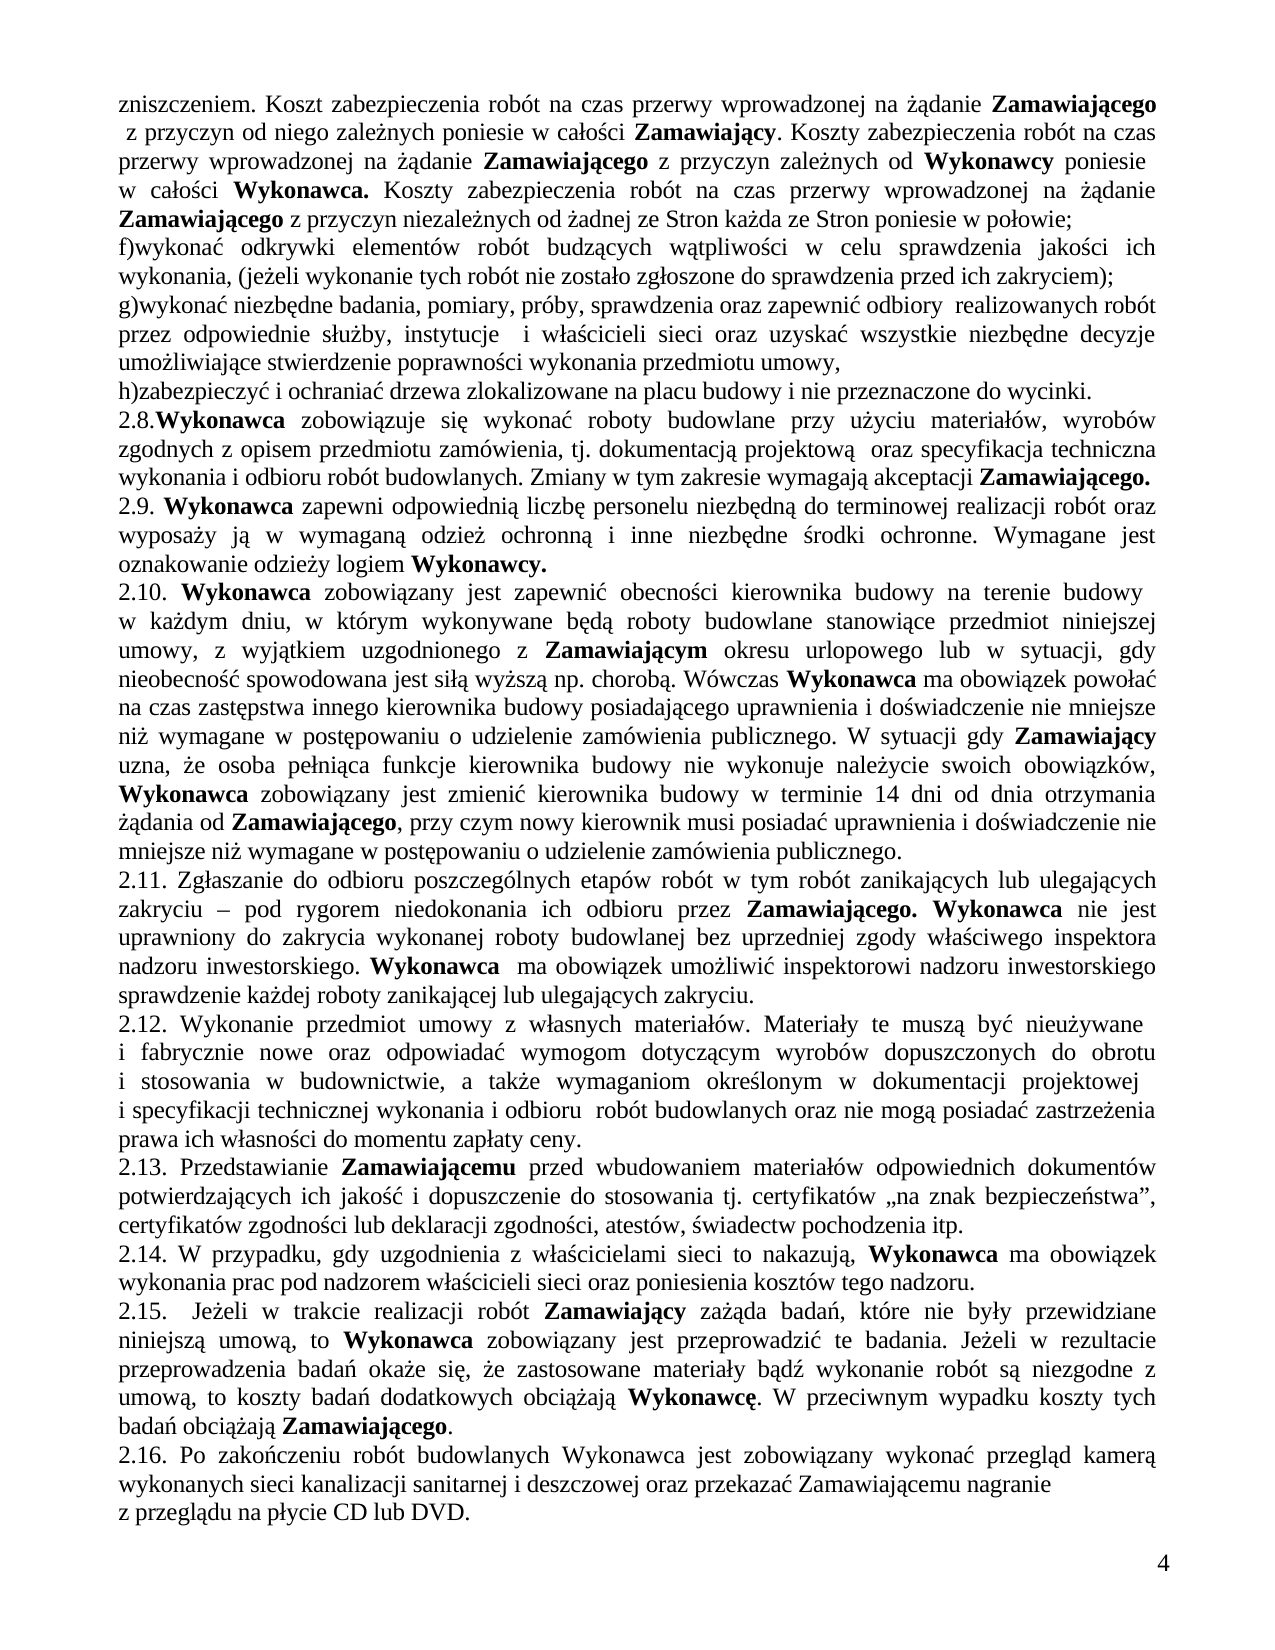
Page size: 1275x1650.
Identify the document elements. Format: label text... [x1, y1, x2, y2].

text f)wykonać odkrywki elementów robót budzących wątpliwości w celu sprawdzenia jakości ich wykonania, (jeżeli wykonanie tych robót nie zostało zgłoszone do sprawdzenia przed ich zakryciem); [118, 232, 1157, 290]
text 2.12. Wykonanie przedmiot umowy z własnych materiałów. Materiały te muszą być nieużywane i fabrycznie nowe oraz odpowiadać wymogom dotyczącym wyrobów dopuszczonych do obrotu i stosowania w budownictwie, a także wymaganiom określonym w dokumentacji projektowej i specyfikacji technicznej wykonania i odbioru robót budowlanych oraz nie mogą posiadać zastrzeżenia prawa ich własności do momentu zapłaty ceny. [118, 1009, 1157, 1152]
text h)zabezpieczyć i ochraniać drzewa zlokalizowane na placu budowy i nie przeznaczone do wycinki. [118, 376, 1157, 405]
text 2.13. Przedstawianie Zamawiającemu przed wbudowaniem materiałów odpowiednich dokumentów potwierdzających ich jakość i dopuszczenie do stosowania tj. certyfikatów „na znak bezpieczeństwa”, certyfikatów zgodności lub deklaracji zgodności, atestów, świadectw pochodzenia itp. [118, 1152, 1157, 1239]
text 2.15. Jeżeli w trakcie realizacji robót Zamawiający zażąda badań, które nie były przewidziane niniejszą umową, to Wykonawca zobowiązany jest przeprowadzić te badania. Jeżeli w rezultacie przeprowadzenia badań okaże się, że zastosowane materiały bądź wykonanie robót są niezgodne z umową, to koszty badań dodatkowych obciążają Wykonawcę. W przeciwnym wypadku koszty tych badań obciążają Zamawiającego. [118, 1296, 1157, 1440]
text 2.14. W przypadku, gdy uzgodnienia z właścicielami sieci to nakazują, Wykonawca ma obowiązek wykonania prac pod nadzorem właścicieli sieci oraz poniesienia kosztów tego nadzoru. [118, 1239, 1157, 1296]
text 2.10. Wykonawca zobowiązany jest zapewnić obecności kierownika budowy na terenie budowy w każdym dniu, w którym wykonywane będą roboty budowlane stanowiące przedmiot niniejszej umowy, z wyjątkiem uzgodnionego z Zamawiającym okresu urlopowego lub w sytuacji, gdy nieobecność spowodowana jest siłą wyższą np. chorobą. Wówczas Wykonawca ma obowiązek powołać na czas zastępstwa innego kierownika budowy posiadającego uprawnienia i doświadczenie nie mniejsze niż wymagane w postępowaniu o udzielenie zamówienia publicznego. W sytuacji gdy Zamawiający uzna, że osoba pełniąca funkcje kierownika budowy nie wykonuje należycie swoich obowiązków, Wykonawca zobowiązany jest zmienić kierownika budowy w terminie 14 dni od dnia otrzymania żądania od Zamawiającego, przy czym nowy kierownik musi posiadać uprawnienia i doświadczenie nie mniejsze niż wymagane w postępowaniu o udzielenie zamówienia publicznego. [118, 577, 1157, 865]
text 2.9. Wykonawca zapewni odpowiednią liczbę personelu niezbędną do terminowej realizacji robót oraz wyposaży ją w wymaganą odzież ochronną i inne niezbędne środki ochronne. Wymagane jest oznakowanie odzieży logiem Wykonawcy. [118, 491, 1157, 577]
text g)wykonać niezbędne badania, pomiary, próby, sprawdzenia oraz zapewnić odbiory realizowanych robót przez odpowiednie służby, instytucje i właścicieli sieci oraz uzyskać wszystkie niezbędne decyzje umożliwiające stwierdzenie poprawności wykonania przedmiotu umowy, [118, 290, 1157, 376]
text 2.8.Wykonawca zobowiązuje się wykonać roboty budowlane przy użyciu materiałów, wyrobów zgodnych z opisem przedmiotu zamówienia, tj. dokumentacją projektową oraz specyfikacja techniczna wykonania i odbioru robót budowlanych. Zmiany w tym zakresie wymagają akceptacji Zamawiającego. [118, 405, 1157, 491]
text z przeglądu na płycie CD lub DVD. [118, 1497, 1157, 1526]
text 2.16. Po zakończeniu robót budowlanych Wykonawca jest zobowiązany wykonać przegląd kamerą wykonanych sieci kanalizacji sanitarnej i deszczowej oraz przekazać Zamawiającemu nagranie [118, 1440, 1157, 1497]
text 2.11. Zgłaszanie do odbioru poszczególnych etapów robót w tym robót zanikających lub ulegających zakryciu – pod rygorem niedokonania ich odbioru przez Zamawiającego. Wykonawca nie jest uprawniony do zakrycia wykonanej roboty budowlanej bez uprzedniej zgody właściwego inspektora nadzoru inwestorskiego. Wykonawca ma obowiązek umożliwić inspektorowi nadzoru inwestorskiego sprawdzenie każdej roboty zanikającej lub ulegających zakryciu. [118, 865, 1157, 1009]
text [118, 89, 1157, 232]
